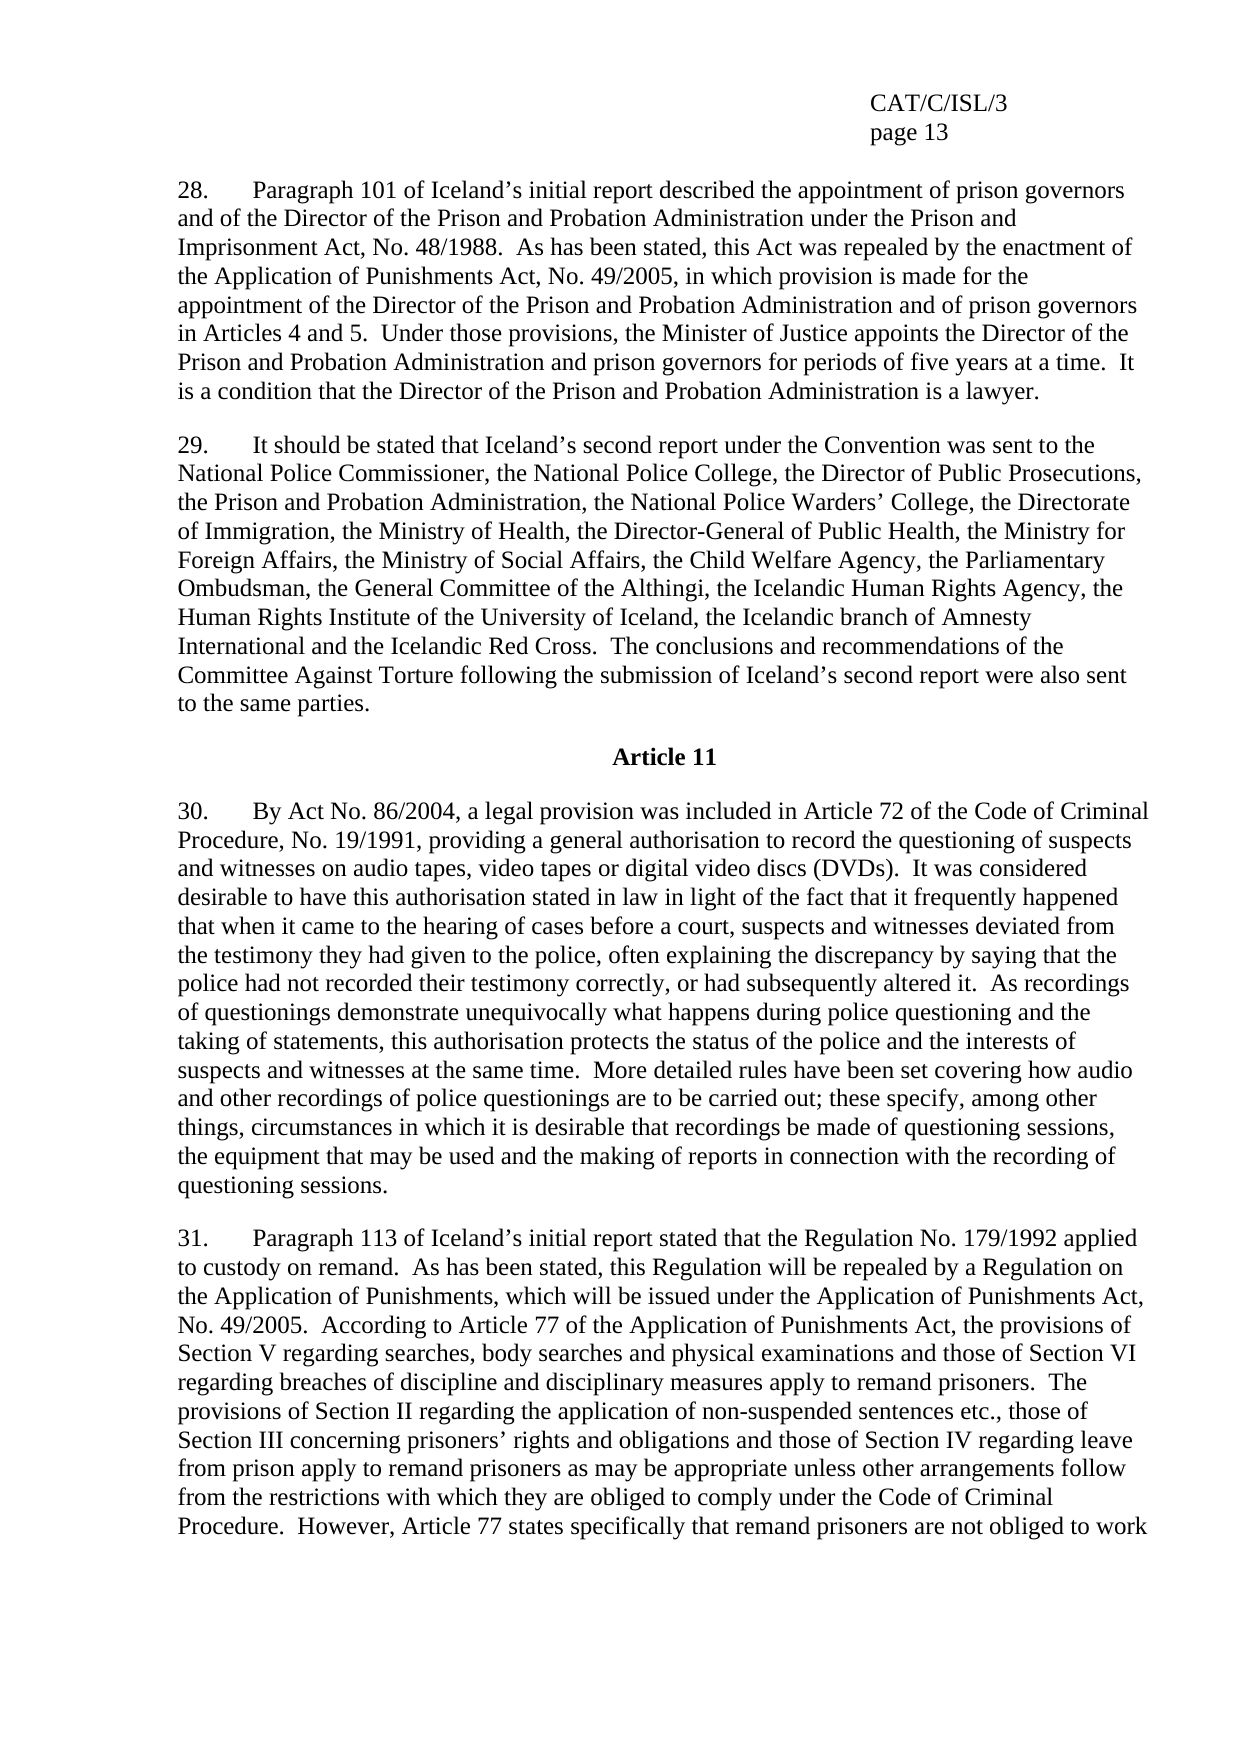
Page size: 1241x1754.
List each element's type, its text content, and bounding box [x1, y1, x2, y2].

text 30. By Act No. 86/2004, a legal provision was included in Article 72 of the Code of Criminal Procedure, No. 19/1991, providing a general authorisation to record the questioning of suspects and witnesses on audio tapes, video tapes or digital video discs (DVDs). It was considered desirable to have this authorisation stated in law in light of the fact that it frequently happened that when it came to the hearing of cases before a court, suspects and witnesses deviated from the testimony they had given to the police, often explaining the discrepancy by saying that the police had not recorded their testimony correctly, or had subsequently altered it. As recordings of questionings demonstrate unequivocally what happens during police questioning and the taking of statements, this authorisation protects the status of the police and the interests of suspects and witnesses at the same time. More detailed rules have been set covering how audio and other recordings of police questionings are to be carried out; these specify, among other things, circumstances in which it is desirable that recordings be made of questioning sessions, the equipment that may be used and the making of reports in connection with the recording of questioning sessions. [177, 796, 1152, 1198]
subtitle Article 11 [177, 742, 1152, 771]
text 28. Paragraph 101 of Iceland’s initial report described the appointment of prison governors and of the Director of the Prison and Probation Administration under the Prison and Imprisonment Act, No. 48/1988. As has been stated, this Act was repealed by the enactment of the Application of Punishments Act, No. 49/2005, in which provision is made for the appointment of the Director of the Prison and Probation Administration and of prison governors in Articles 4 and 5. Under those provisions, the Minister of Justice appoints the Director of the Prison and Probation Administration and prison governors for periods of five years at a time. It is a condition that the Director of the Prison and Probation Administration is a lawyer. [177, 175, 1152, 405]
text 29. It should be stated that Iceland’s second report under the Convention was sent to the National Police Commissioner, the National Police College, the Director of Public Prosecutions, the Prison and Probation Administration, the National Police Warders’ College, the Directorate of Immigration, the Ministry of Health, the Director-General of Public Health, the Ministry for Foreign Affairs, the Ministry of Social Affairs, the Child Welfare Agency, the Parliamentary Ombudsman, the General Committee of the Althingi, the Icelandic Human Rights Agency, the Human Rights Institute of the University of Iceland, the Icelandic branch of Amnesty International and the Icelandic Red Cross. The conclusions and recommendations of the Committee Against Torture following the submission of Iceland’s second report were also sent to the same parties. [177, 430, 1152, 717]
